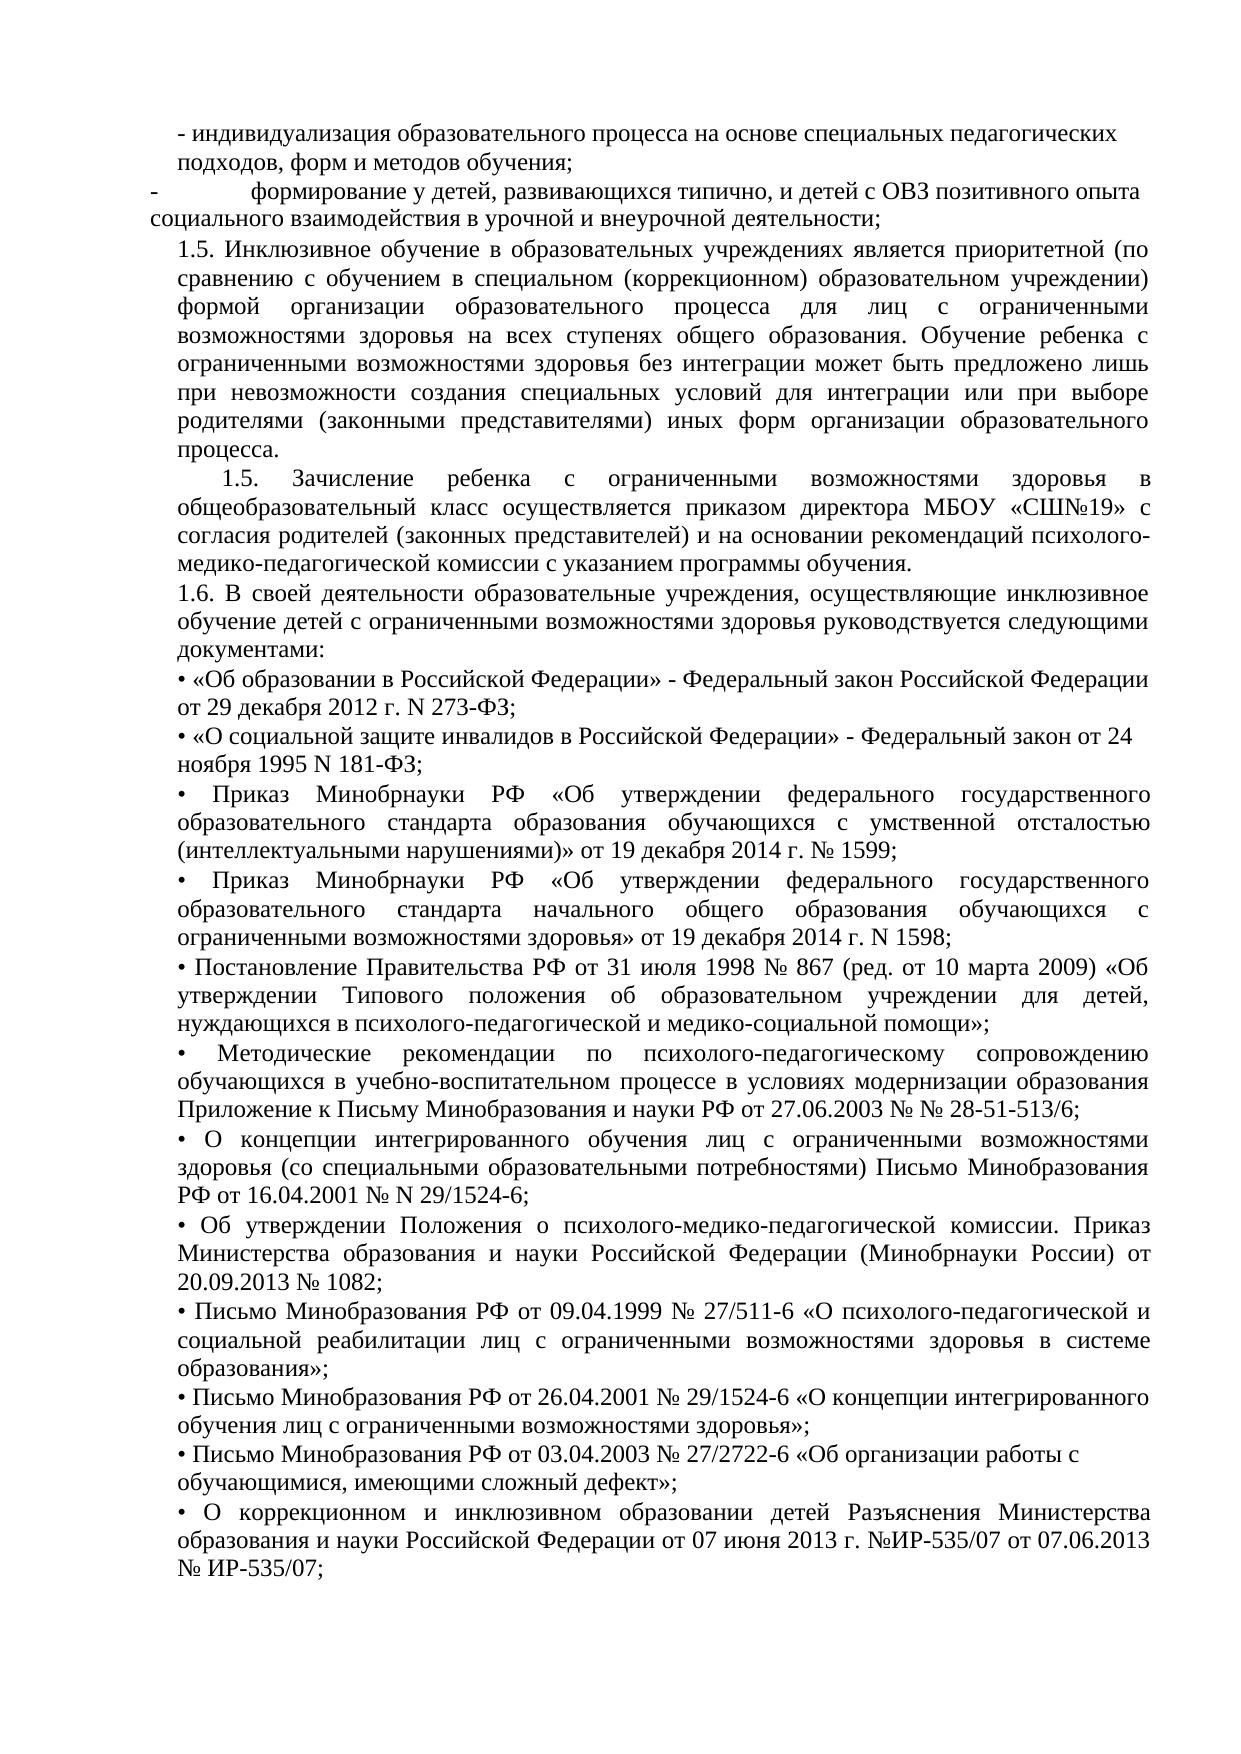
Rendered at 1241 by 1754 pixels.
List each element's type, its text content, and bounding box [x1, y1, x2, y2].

list формирование у детей, развивающихся типично, и детей с ОВЗ позитивного опыта социального взаимодействия в урочной и внеурочной деятельности; [150, 177, 1152, 232]
text • О коррекционном и инклюзивном образовании детей Разъяснения Министерства образования и науки Российской Федерации от 07 июня 2013 г. №ИР-535/07 от 07.06.2013 № ИР-535/07; [177, 1497, 1152, 1582]
text 1.5. Инклюзивное обучение в образовательных учреждениях является приоритетной (по сравнению с обучением в специальном (коррекционном) образовательном учреждении) формой организации образовательного процесса для лиц с ограниченными возможностями здоровья на всех ступенях общего образования. Обучение ребенка с ограниченными возможностями здоровья без интеграции может быть предложено лишь при невозможности создания специальных условий для интеграции или при выборе родителями (законными представителями) иных форм организации образовательного процесса. [177, 234, 1150, 463]
text • Постановление Правительства РФ от 31 июля 1998 № 867 (ред. от 10 марта 2009) «Об утверждении Типового положения об образовательном учреждении для детей, нуждающихся в психолого-педагогической и медико-социальной помощи»; [177, 952, 1150, 1037]
text • «О социальной защите инвалидов в Российской Федерации» - Федеральный закон от 24 ноября 1995 N 181-ФЗ; [177, 722, 1150, 778]
text 1.5. Зачисление ребенка с ограниченными возможностями здоровья в общеобразовательный класс осуществляется приказом директора МБОУ «СШ№19» с согласия родителей (законных представителей) и на основании рекомендаций психолого-медико-педагогической комиссии с указанием программы обучения. [177, 464, 1152, 577]
text • Приказ Минобрнауки РФ «Об утверждении федерального государственного образовательного стандарта начального общего образования обучающихся с ограниченными возможностями здоровья» от 19 декабря 2014 г. N 1598; [177, 866, 1150, 951]
text • Письмо Минобразования РФ от 03.04.2003 № 27/2722-6 «Об организации работы с обучающимися, имеющими сложный дефект»; [177, 1441, 1152, 1496]
text • Приказ Минобрнауки РФ «Об утверждении федерального государственного образовательного стандарта образования обучающихся с умственной отсталостью (интеллектуальными нарушениями)» от 19 декабря 2014 г. № 1599; [177, 780, 1152, 864]
text • О концепции интегрированного обучения лиц с ограниченными возможностями здоровья (со специальными образовательными потребностями) Письмо Минобразования РФ от 16.04.2001 № N 29/1524-6; [177, 1124, 1150, 1209]
text • «Об образовании в Российской Федерации» - Федеральный закон Российской Федерации от 29 декабря 2012 г. N 273-ФЗ; [177, 665, 1152, 720]
text • Письмо Минобразования РФ от 09.04.1999 № 27/511-6 «О психолого-педагогической и социальной реабилитации лиц с ограниченными возможностями здоровья в системе образования»; [177, 1297, 1152, 1382]
text • Об утверждении Положения о психолого-медико-педагогической комиссии. Приказ Министерства образования и науки Российской Федерации (Минобрнауки России) от 20.09.2013 № 1082; [177, 1211, 1152, 1296]
text - индивидуализация образовательного процесса на основе специальных педагогических подходов, форм и методов обучения; [177, 119, 1150, 176]
text • Методические рекомендации по психолого-педагогическому сопровождению обучающихся в учебно-воспитательном процессе в условиях модернизации образования Приложение к Письму Минобразования и науки РФ от 27.06.2003 № № 28-51-513/6; [177, 1038, 1150, 1123]
text • Письмо Минобразования РФ от 26.04.2001 № 29/1524-6 «О концепции интегрированного обучения лиц с ограниченными возможностями здоровья»; [177, 1383, 1152, 1438]
text 1.6. В своей деятельности образовательные учреждения, осуществляющие инклюзивное обучение детей с ограниченными возможностями здоровья руководствуется следующими документами: [177, 579, 1150, 663]
